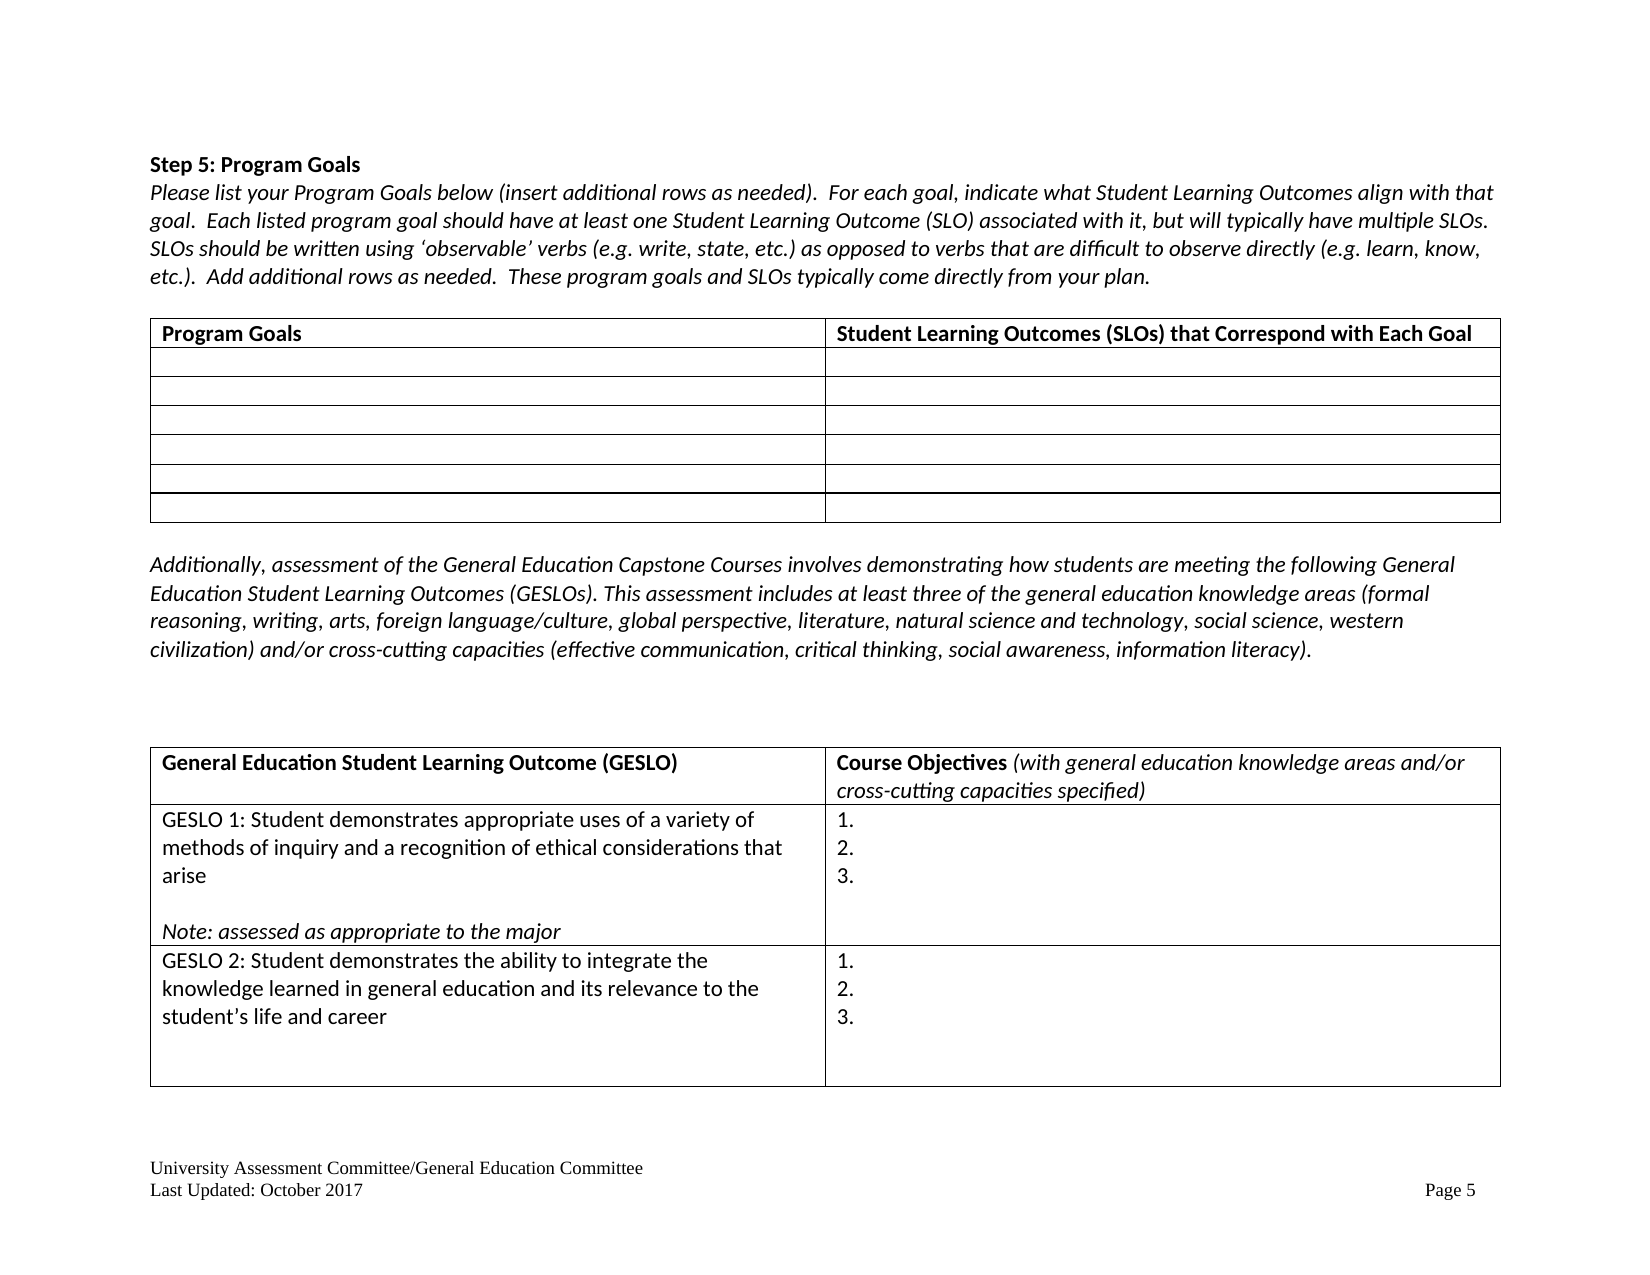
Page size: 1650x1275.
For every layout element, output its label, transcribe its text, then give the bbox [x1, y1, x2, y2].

table_cell [826, 348, 1500, 376]
table_cell GESLO 1: Student demonstrates appropriate uses of a variety of methods of inquiry and a recognition of ethical considerations that arise Note: assessed as appropriate to the major [151, 805, 825, 945]
text Step 5: Program Goals [150, 150, 1500, 178]
table_cell [151, 348, 825, 376]
table_cell GESLO 2: Student demonstrates the ability to integrate the knowledge learned in general education and its relevance to the student’s life and career [151, 946, 825, 1086]
table_header Student Learning Outcomes (SLOs) that Correspond with Each Goal [826, 319, 1500, 347]
table_cell [826, 465, 1500, 492]
table_cell [151, 377, 825, 405]
table_header Course Objectives (with general education knowledge areas and/or cross-cutting capacities specified) [826, 748, 1500, 804]
table_cell [826, 435, 1500, 463]
table_header Program Goals [151, 319, 825, 347]
table_cell [151, 435, 825, 463]
table_cell [151, 406, 825, 434]
table_cell [826, 377, 1500, 405]
table_cell [826, 494, 1500, 522]
table_cell 1. 2. 3. [826, 805, 1500, 945]
table_cell 1. 2. 3. [826, 946, 1500, 1086]
text Please list your Program Goals below (insert additional rows as needed). For each goal, indicate what Student Learning Outcomes align with that goal. Each listed program goal should have at least one Student Learning Outcome (SLO) associated with it, but will typically have multiple SLOs. SLOs should be written using ‘observable’ verbs (e.g. write, state, etc.) as opposed to verbs that are difficult to observe directly (e.g. learn, know, etc.). Add additional rows as needed. These program goals and SLOs typically come directly from your plan. [150, 178, 1500, 290]
table_cell [826, 406, 1500, 434]
table_cell [151, 494, 825, 522]
text Additionally, assessment of the General Education Capstone Courses involves demonstrating how students are meeting the following General Education Student Learning Outcomes (GESLOs). This assessment includes at least three of the general education knowledge areas (formal reasoning, writing, arts, foreign language/culture, global perspective, literature, natural science and technology, social science, western civilization) and/or cross-cutting capacities (effective communication, critical thinking, social awareness, information literacy). [150, 551, 1500, 663]
table_header General Education Student Learning Outcome (GESLO) [151, 748, 825, 804]
table_cell [151, 465, 825, 492]
